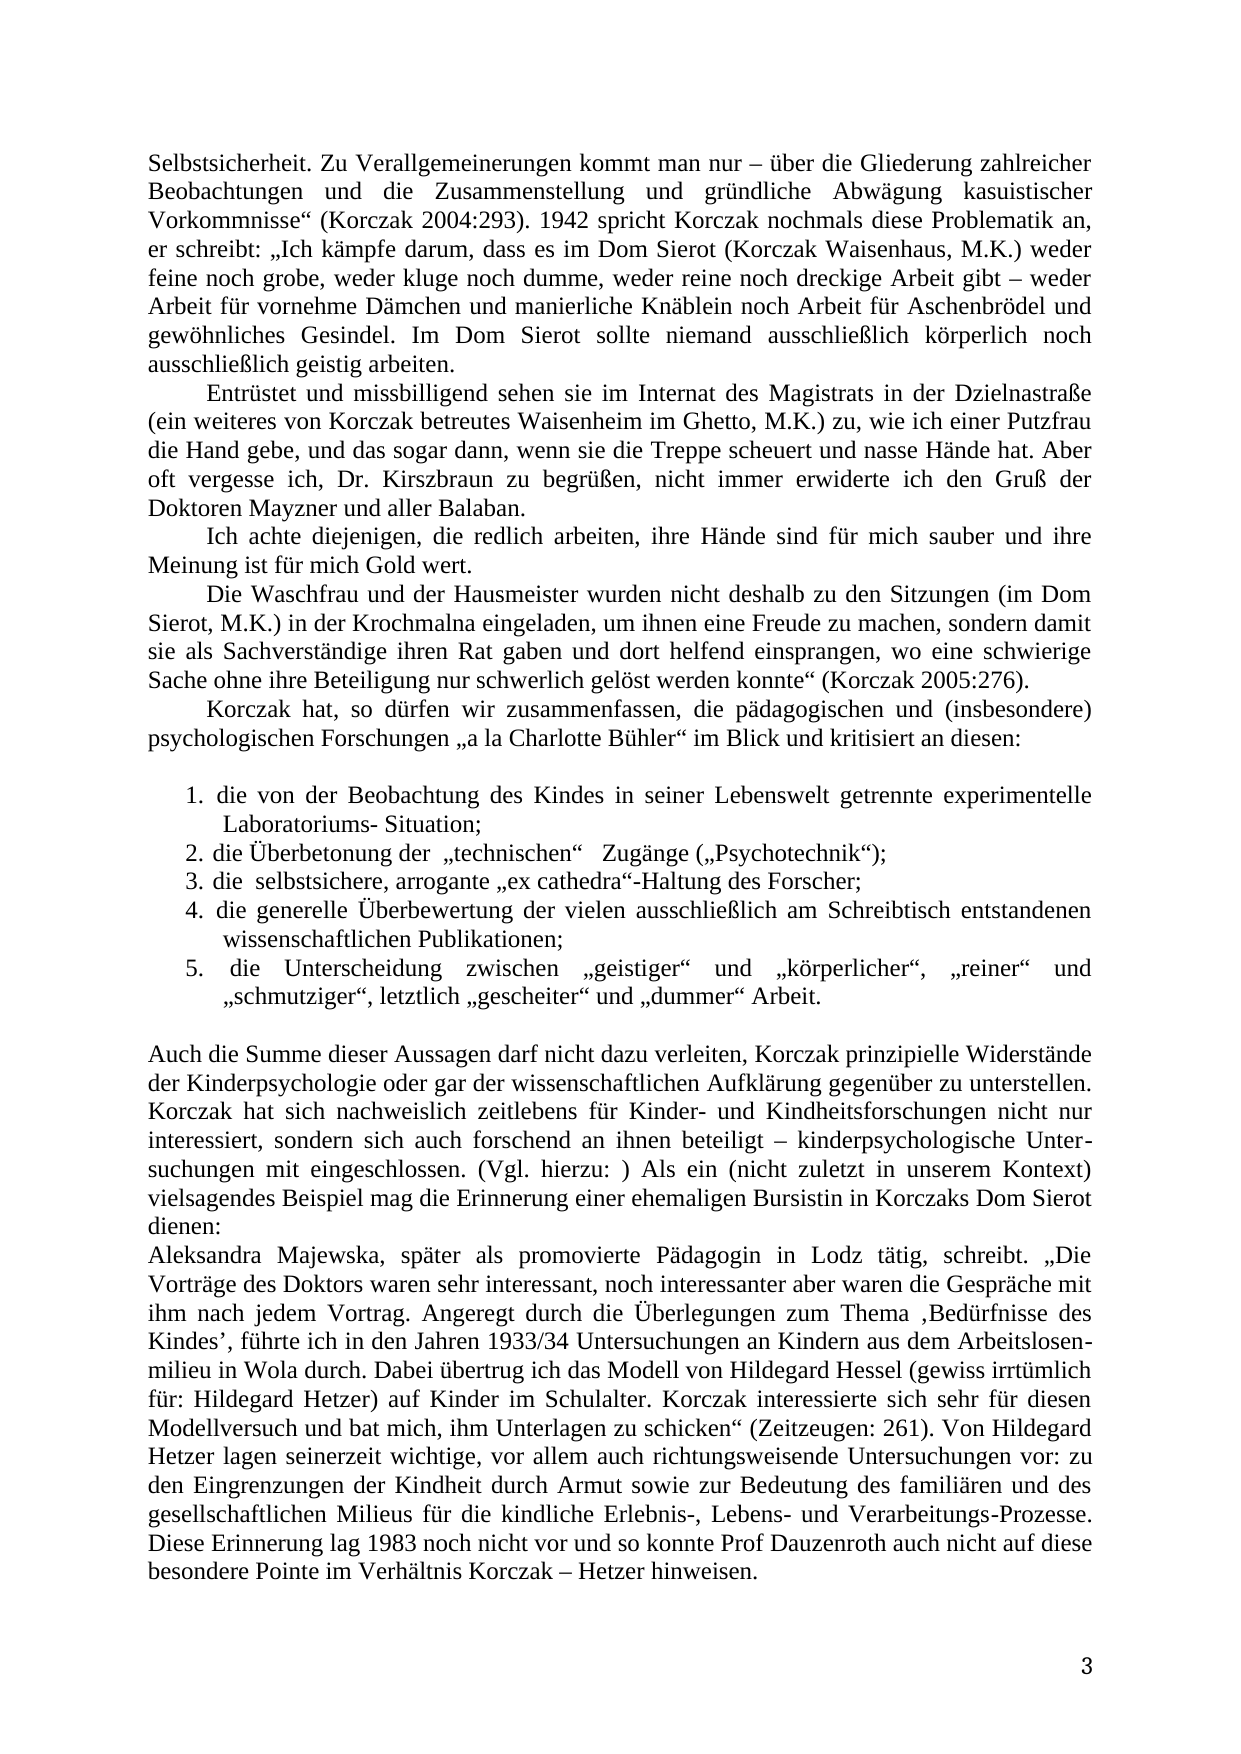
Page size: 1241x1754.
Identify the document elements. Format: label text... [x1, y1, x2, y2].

list die generelle Überbewertung der vielen ausschließlich am Schreibtisch entstandenen wissenschaftlichen Publikationen; [185, 895, 1093, 953]
list die von der Beobachtung des Kindes in seiner Lebenswelt getrennte experimentelle Laboratoriums- Situation; [185, 780, 1093, 838]
text Aleksandra Majewska, später als promovierte Pädagogin in Lodz tätig, schreibt. „Die Vorträge des Doktors waren sehr interessant, noch interessanter aber waren die Gespräche mit ihm nach jedem Vortrag. Angeregt durch die Überlegungen zum Thema ‚Bedürfnisse des Kindes’, führte ich in den Jahren 1933/34 Untersuchungen an Kindern aus dem Arbeitslosenmilieu in Wola durch. Dabei übertrug ich das Modell von Hildegard Hessel (gewiss irrtümlich für: Hildegard Hetzer) auf Kinder im Schulalter. Korczak interessierte sich sehr für diesen Modellversuch und bat mich, ihm Unterlagen zu schicken“ (Zeitzeugen: 261). Von Hildegard Hetzer lagen seinerzeit wichtige, vor allem auch richtungsweisende Untersuchungen vor: zu den Eingrenzungen der Kindheit durch Armut sowie zur Bedeutung des familiären und des gesellschaftlichen Milieus für die kindliche Erlebnis-, Lebens- und Verarbeitungs-Prozesse. Diese Erinnerung lag 1983 noch nicht vor und so konnte Prof Dauzenroth auch nicht auf diese besondere Pointe im Verhältnis Korczak – Hetzer hinweisen. [148, 1240, 1093, 1585]
list die Unterscheidung zwischen „geistiger“ und „körperlicher“, „reiner“ und „schmutziger“, letztlich „gescheiter“ und „dummer“ Arbeit. [185, 953, 1093, 1010]
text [148, 148, 1093, 378]
text Die Waschfrau und der Hausmeister wurden nicht deshalb zu den Sitzungen (im Dom Sierot, M.K.) in der Krochmalna eingeladen, um ihnen eine Freude zu machen, sondern damit sie als Sachverständige ihren Rat gaben und dort helfend einsprangen, wo eine schwierige Sache ohne ihre Beteiligung nur schwerlich gelöst werden konnte“ (Korczak 2005:276). [148, 579, 1093, 694]
text Auch die Summe dieser Aussagen darf nicht dazu verleiten, Korczak prinzipielle Widerstände der Kinderpsychologie oder gar der wissenschaftlichen Aufklärung gegenüber zu unterstellen. Korczak hat sich nachweislich zeitlebens für Kinder- und Kindheitsforschungen nicht nur interessiert, sondern sich auch forschend an ihnen beteiligt – kinderpsychologische Untersuchungen mit eingeschlossen. (Vgl. hierzu: ) Als ein (nicht zuletzt in unserem Kontext) vielsagendes Beispiel mag die Erinnerung einer ehemaligen Bursistin in Korczaks Dom Sierot dienen: [148, 1039, 1093, 1240]
list die Überbetonung der „technischen“ Zugänge („Psychotechnik“); [185, 838, 1093, 866]
list die selbstsichere, arrogante „ex cathedra“-Haltung des Forscher; [185, 866, 1093, 895]
text Ich achte diejenigen, die redlich arbeiten, ihre Hände sind für mich sauber und ihre Meinung ist für mich Gold wert. [148, 521, 1093, 579]
text Korczak hat, so dürfen wir zusammenfassen, die pädagogischen und (insbesondere) psychologischen Forschungen „a la Charlotte Bühler“ im Blick und kritisiert an diesen: [148, 694, 1093, 751]
text Entrüstet und missbilligend sehen sie im Internat des Magistrats in der Dzielnastraße (ein weiteres von Korczak betreutes Waisenheim im Ghetto, M.K.) zu, wie ich einer Putzfrau die Hand gebe, und das sogar dann, wenn sie die Treppe scheuert und nasse Hände hat. Aber oft vergesse ich, Dr. Kirszbraun zu begrüßen, nicht immer erwiderte ich den Gruß der Doktoren Mayzner und aller Balaban. [148, 378, 1093, 521]
